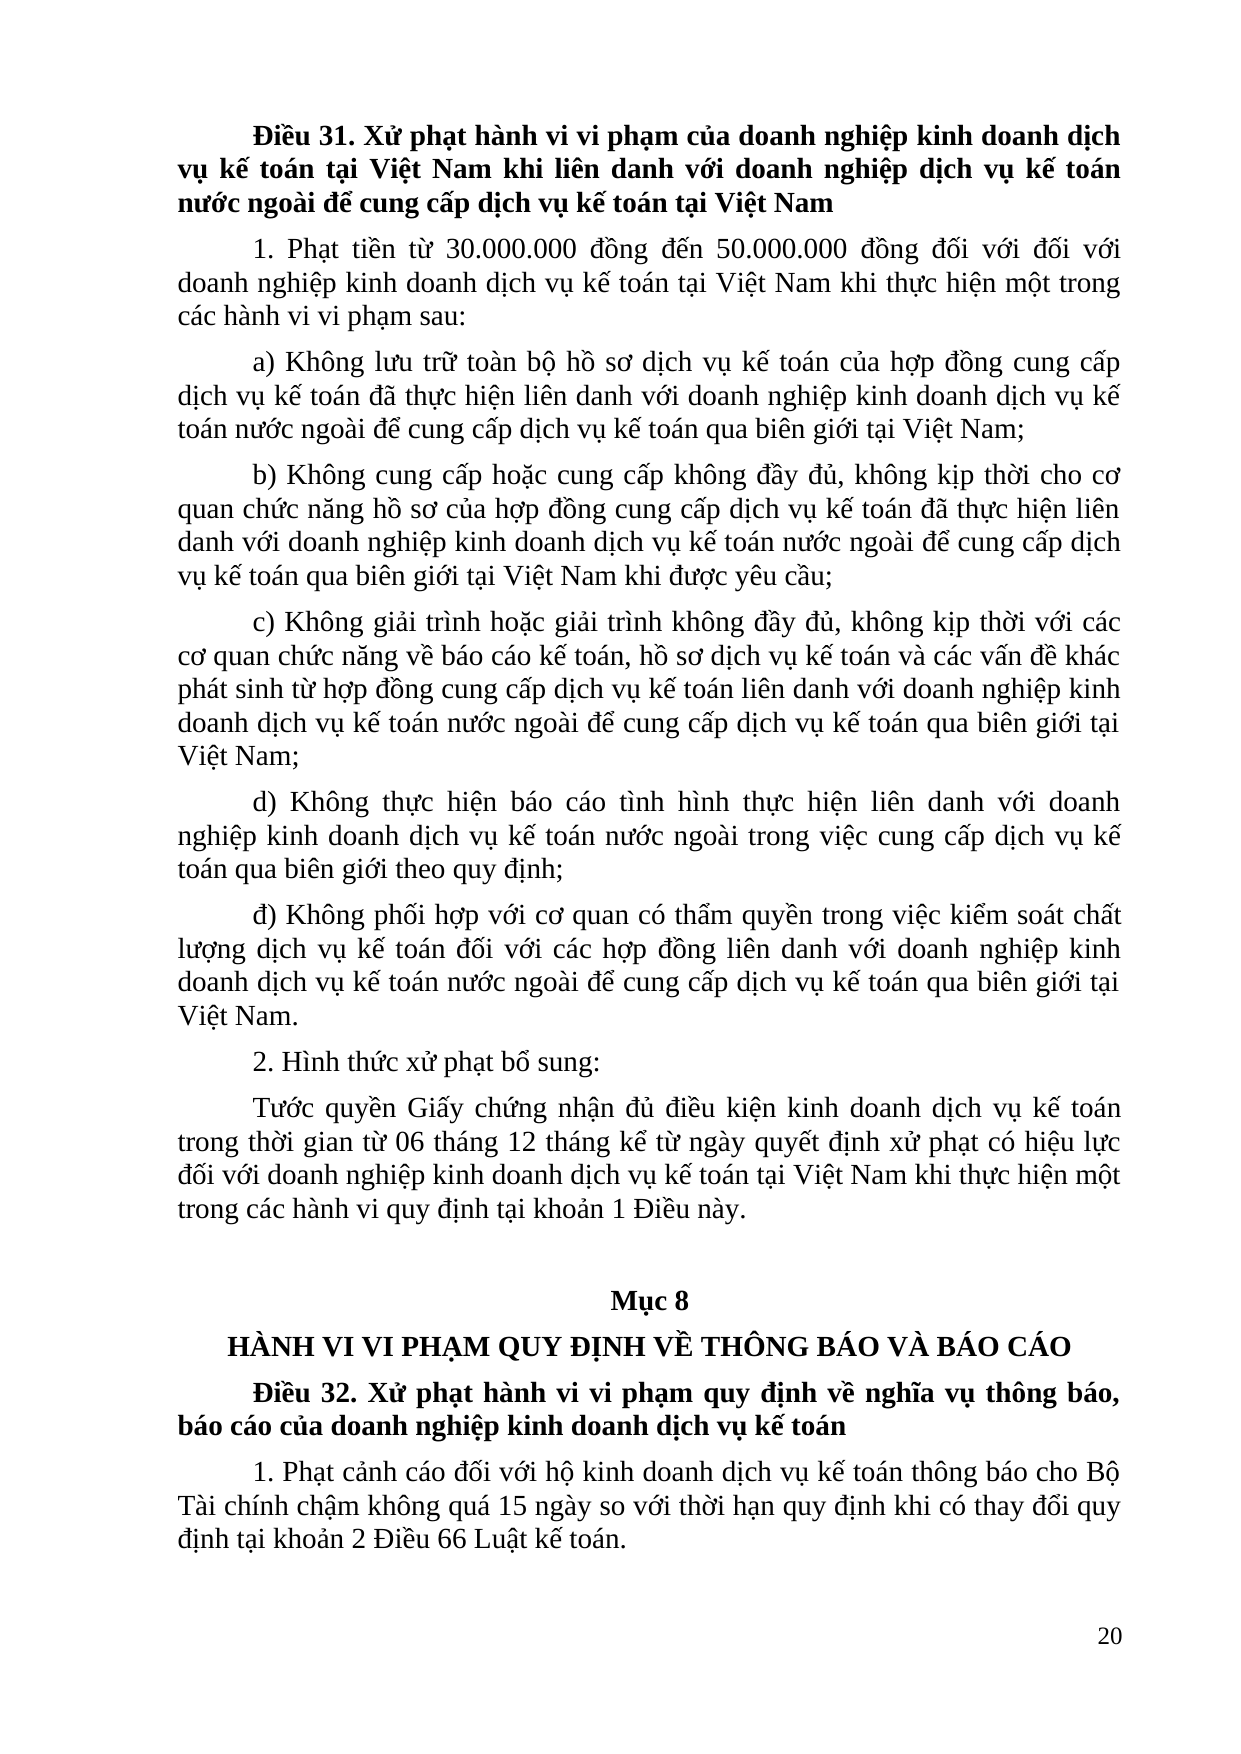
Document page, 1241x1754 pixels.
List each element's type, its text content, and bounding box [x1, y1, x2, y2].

text HÀNH VI VI PHẠM QUY ĐỊNH VỀ THÔNG BÁO VÀ BÁO CÁO [177, 1329, 1122, 1362]
text c) Không giải trình hoặc giải trình không đầy đủ, không kịp thời với các cơ quan chức năng về báo cáo kế toán, hồ sơ dịch vụ kế toán và các vấn đề khác phát sinh từ hợp đồng cung cấp dịch vụ kế toán liên danh với doanh nghiệp kinh doanh dịch vụ kế toán nước ngoài để cung cấp dịch vụ kế toán qua biên giới tại Việt Nam; [177, 604, 1122, 772]
text 1. Phạt tiền từ 30.000.000 đồng đến 50.000.000 đồng đối với đối với doanh nghiệp kinh doanh dịch vụ kế toán tại Việt Nam khi thực hiện một trong các hành vi vi phạm sau: [177, 231, 1122, 332]
text b) Không cung cấp hoặc cung cấp không đầy đủ, không kịp thời cho cơ quan chức năng hồ sơ của hợp đồng cung cấp dịch vụ kế toán đã thực hiện liên danh với doanh nghiệp kinh doanh dịch vụ kế toán nước ngoài để cung cấp dịch vụ kế toán qua biên giới tại Việt Nam khi được yêu cầu; [177, 457, 1122, 592]
text Mục 8 [177, 1283, 1122, 1316]
text đ) Không phối hợp với cơ quan có thẩm quyền trong việc kiểm soát chất lượng dịch vụ kế toán đối với các hợp đồng liên danh với doanh nghiệp kinh doanh dịch vụ kế toán nước ngoài để cung cấp dịch vụ kế toán qua biên giới tại Việt Nam. [177, 897, 1122, 1032]
text Điều 31. Xử phạt hành vi vi phạm của doanh nghiệp kinh doanh dịch vụ kế toán tại Việt Nam khi liên danh với doanh nghiệp dịch vụ kế toán nước ngoài để cung cấp dịch vụ kế toán tại Việt Nam [177, 118, 1122, 219]
text 1. Phạt cảnh cáo đối với hộ kinh doanh dịch vụ kế toán thông báo cho Bộ Tài chính chậm không quá 15 ngày so với thời hạn quy định khi có thay đổi quy định tại khoản 2 Điều 66 Luật kế toán. [177, 1454, 1122, 1555]
text 2. Hình thức xử phạt bổ sung: [177, 1044, 1122, 1078]
text Điều 32. Xử phạt hành vi vi phạm quy định về nghĩa vụ thông báo, báo cáo của doanh nghiệp kinh doanh dịch vụ kế toán [177, 1375, 1122, 1442]
text Tước quyền Giấy chứng nhận đủ điều kiện kinh doanh dịch vụ kế toán trong thời gian từ 06 tháng 12 tháng kể từ ngày quyết định xử phạt có hiệu lực đối với doanh nghiệp kinh doanh dịch vụ kế toán tại Việt Nam khi thực hiện một trong các hành vi quy định tại khoản 1 Điều này. [177, 1090, 1122, 1224]
text a) Không lưu trữ toàn bộ hồ sơ dịch vụ kế toán của hợp đồng cung cấp dịch vụ kế toán đã thực hiện liên danh với doanh nghiệp kinh doanh dịch vụ kế toán nước ngoài để cung cấp dịch vụ kế toán qua biên giới tại Việt Nam; [177, 344, 1122, 445]
text d) Không thực hiện báo cáo tình hình thực hiện liên danh với doanh nghiệp kinh doanh dịch vụ kế toán nước ngoài trong việc cung cấp dịch vụ kế toán qua biên giới theo quy định; [177, 784, 1122, 885]
